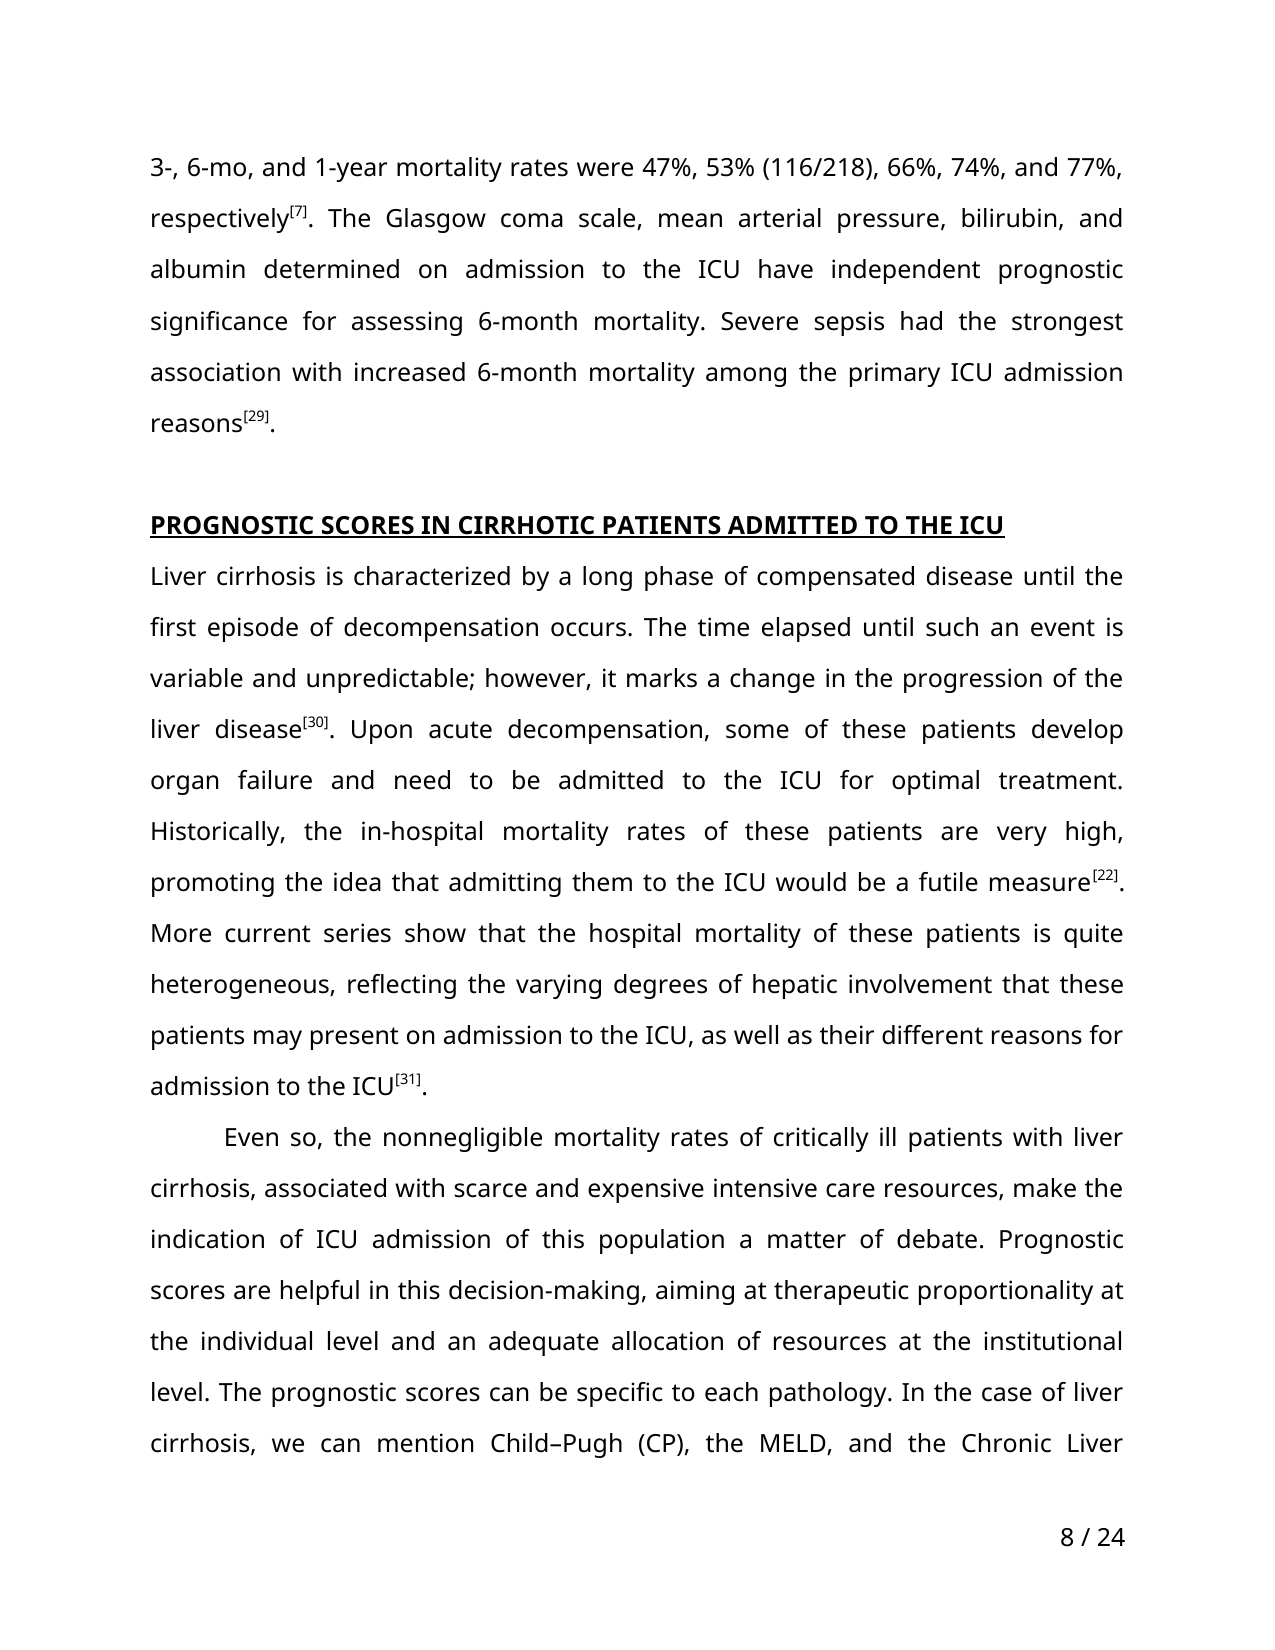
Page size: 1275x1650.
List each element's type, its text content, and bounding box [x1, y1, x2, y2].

text PROGNOSTIC SCORES IN CIRRHOTIC PATIENTS ADMITTED TO THE ICU [150, 507, 1125, 541]
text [150, 150, 1125, 439]
text Liver cirrhosis is characterized by a long phase of compensated disease until the first episode of decompensation occurs. The time elapsed until such an event is variable and unpredictable; however, it marks a change in the progression of the liver disease[30]. Upon acute decompensation, some of these patients develop organ failure and need to be admitted to the ICU for optimal treatment. Historically, the in-hospital mortality rates of these patients are very high, promoting the idea that admitting them to the ICU would be a futile measure[22]. More current series show that the hospital mortality of these patients is quite heterogeneous, reflecting the varying degrees of hepatic involvement that these patients may present on admission to the ICU, as well as their different reasons for admission to the ICU[31]. [150, 558, 1125, 1103]
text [150, 1120, 1125, 1460]
